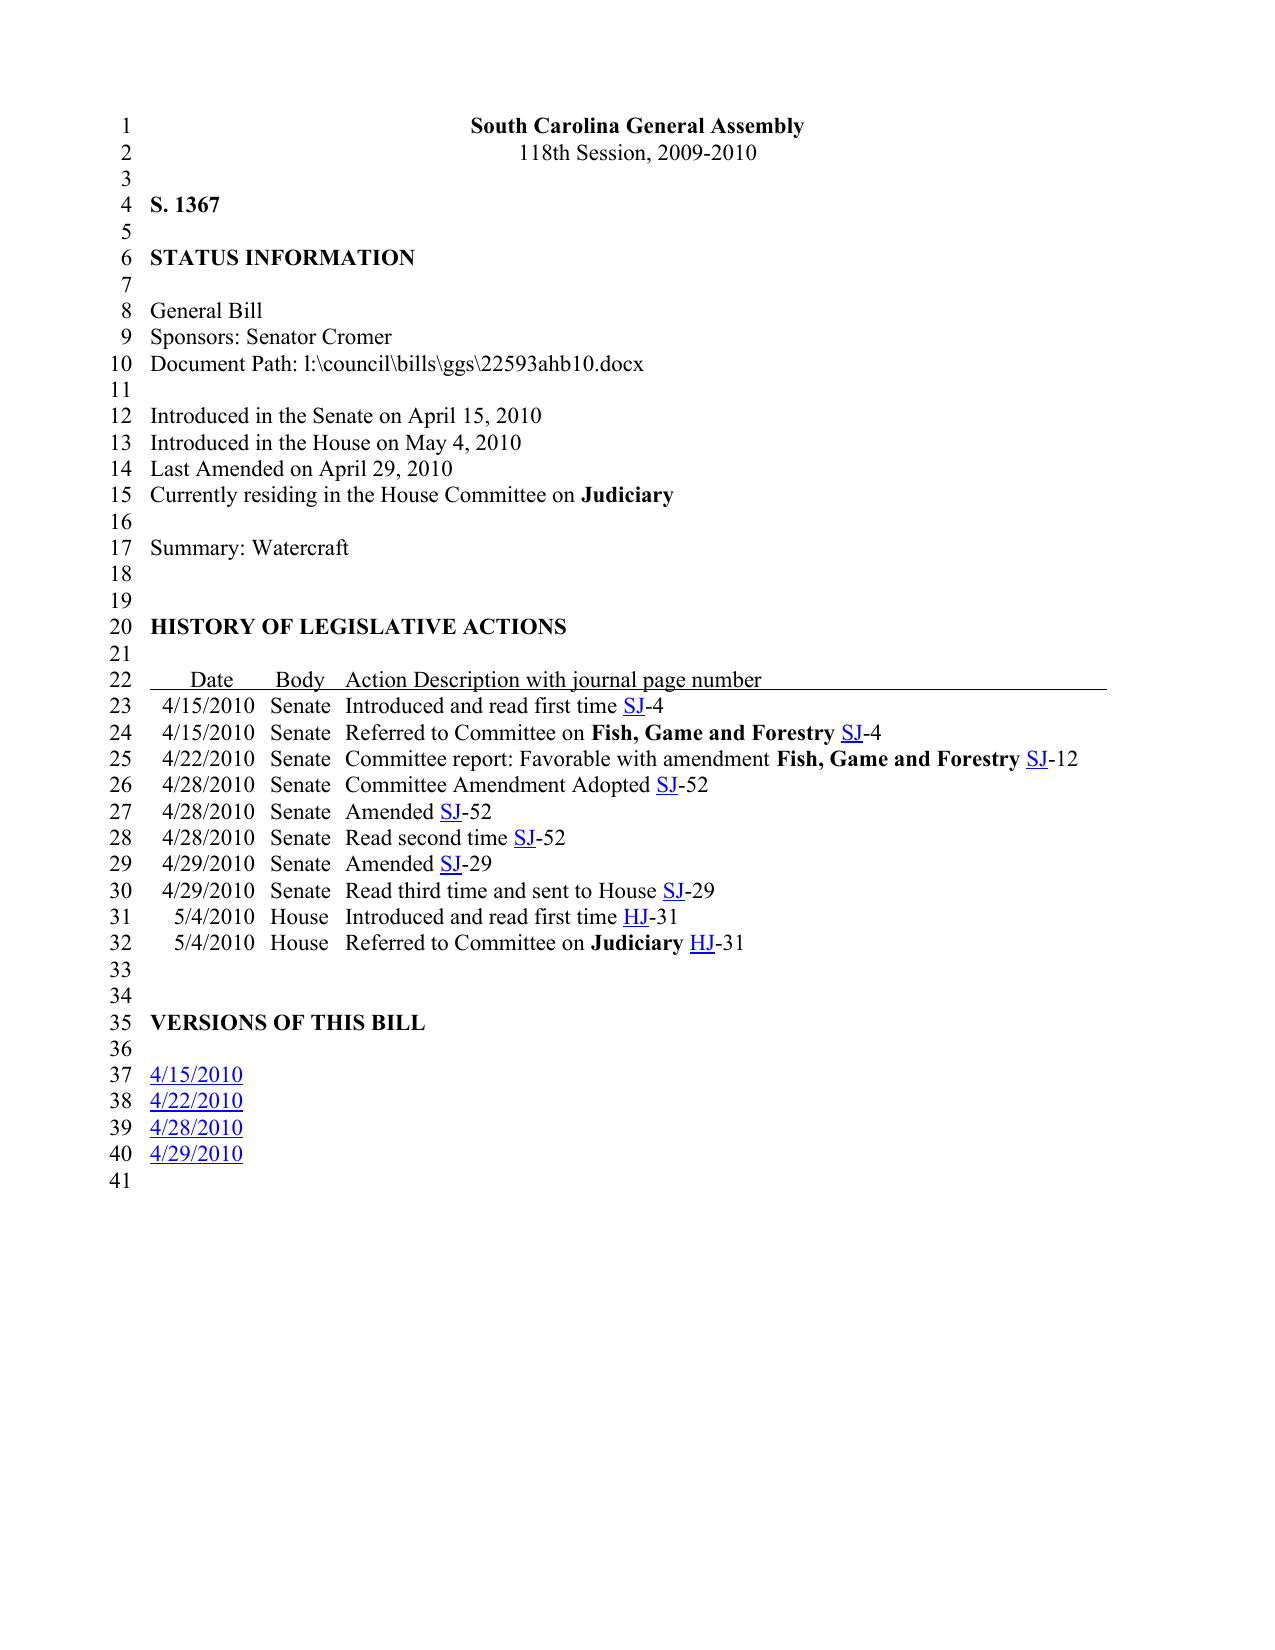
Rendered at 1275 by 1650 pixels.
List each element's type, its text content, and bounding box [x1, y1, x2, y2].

text Date Body Action Description with journal page number [150, 666, 1125, 692]
text 4/29/2010 [150, 1140, 1125, 1167]
text 4/22/2010 Senate Committee report: Favorable with amendment Fish, Game and Forestry SJ-12 [150, 745, 1125, 771]
text S. 1367 [150, 192, 1125, 218]
text 4/29/2010 Senate Read third time and sent to House SJ-29 [150, 877, 1125, 903]
text HISTORY OF LEGISLATIVE ACTIONS [150, 613, 1125, 639]
text 4/28/2010 Senate Amended SJ-52 [150, 798, 1125, 824]
text 4/28/2010 [150, 1114, 1125, 1140]
text STATUS INFORMATION [150, 244, 1125, 271]
text Currently residing in the House Committee on Judiciary [150, 481, 1125, 508]
text Summary: Watercraft [150, 534, 1125, 561]
text 5/4/2010 House Introduced and read first time HJ-31 [150, 903, 1125, 929]
text General Bill [150, 297, 1125, 323]
text Last Amended on April 29, 2010 [150, 455, 1125, 481]
text 4/28/2010 Senate Committee Amendment Adopted SJ-52 [150, 771, 1125, 798]
text VERSIONS OF THIS BILL [150, 1008, 1125, 1035]
text Introduced in the House on May 4, 2010 [150, 429, 1125, 455]
text South Carolina General Assembly [150, 112, 1125, 139]
text 118th Session, 2009-2010 [150, 139, 1125, 165]
text Document Path: l:\council\bills\ggs\22593ahb10.docx [150, 350, 1125, 376]
text 4/15/2010 [150, 1061, 1125, 1088]
text 4/28/2010 Senate Read second time SJ-52 [150, 824, 1125, 850]
text 4/29/2010 Senate Amended SJ-29 [150, 850, 1125, 877]
text 4/22/2010 [150, 1088, 1125, 1114]
text Introduced in the Senate on April 15, 2010 [150, 402, 1125, 429]
text 5/4/2010 House Referred to Committee on Judiciary HJ-31 [150, 929, 1125, 956]
text 4/15/2010 Senate Referred to Committee on Fish, Game and Forestry SJ-4 [150, 719, 1125, 745]
text Sponsors: Senator Cromer [150, 323, 1125, 350]
text 4/15/2010 Senate Introduced and read first time SJ-4 [150, 692, 1125, 719]
